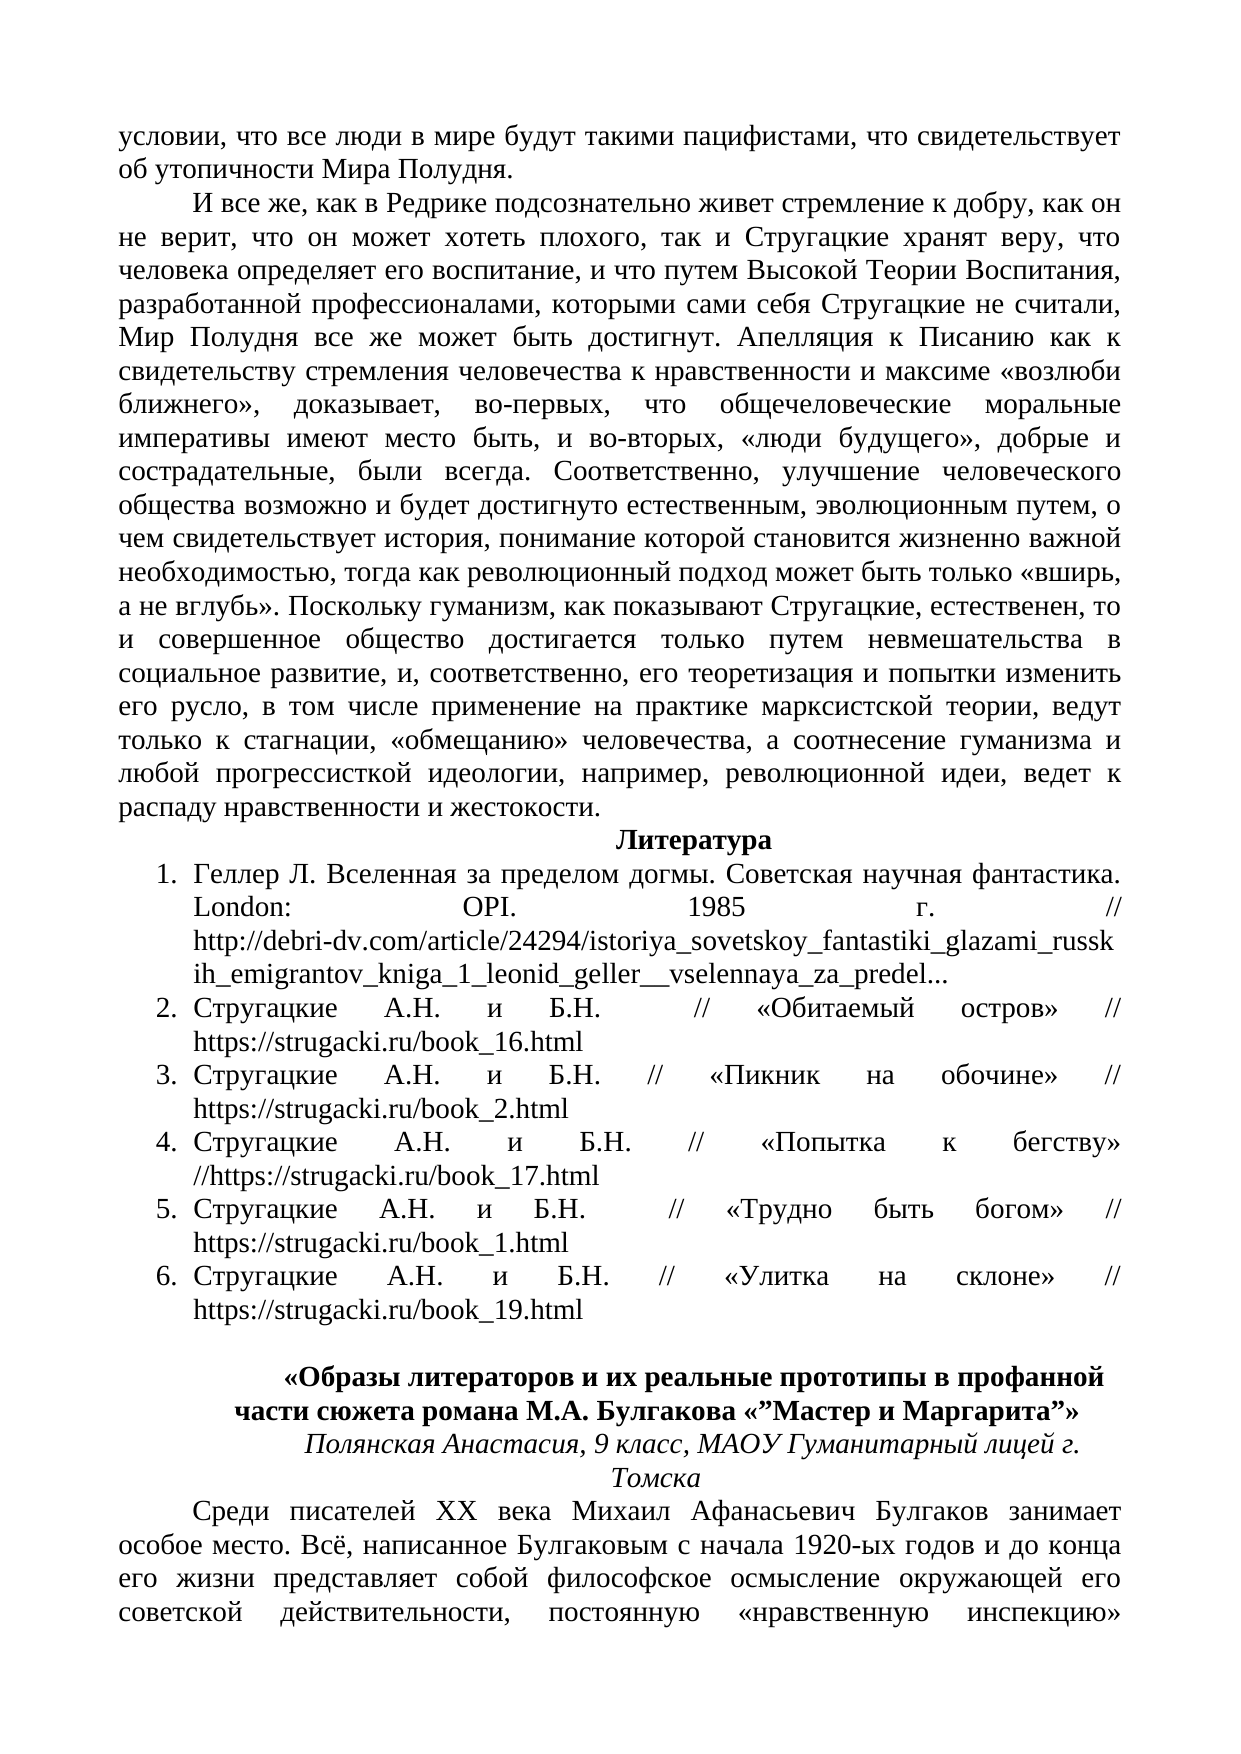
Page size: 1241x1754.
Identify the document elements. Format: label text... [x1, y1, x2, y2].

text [118, 118, 1122, 185]
text «Образы литераторов и их реальные прототипы в профанной части сюжета романа М.А. Булгакова «”Мастер и Маргарита”» [192, 1359, 1122, 1426]
list Стругацкие А.Н. и Б.Н. // «Улитка на склоне» // https://strugacki.ru/book_19.html [156, 1258, 1122, 1326]
list Стругацкие А.Н. и Б.Н. // «Трудно быть богом» // https://strugacki.ru/book_1.html [156, 1191, 1122, 1258]
list Стругацкие А.Н. и Б.Н. // «Попытка к бегству» //https://strugacki.ru/book_17.html [156, 1124, 1122, 1191]
text Полянская Анастасия, 9 класс, МАОУ Гуманитарный лицей г. Томска [192, 1426, 1122, 1493]
text И все же, как в Редрике подсознательно живет стремление к добру, как он не верит, что он может хотеть плохого, так и Стругацкие хранят веру, что человека определяет его воспитание, и что путем Высокой Теории Воспитания, разработанной профессионалами, которыми сами себя Стругацкие не считали, Мир Полудня все же может быть достигнут. Апелляция к Писанию как к свидетельству стремления человечества к нравственности и максиме «возлюби ближнего», доказывает, во-первых, что общечеловеческие моральные императивы имеют место быть, и во-вторых, «люди будущего», добрые и сострадательные, были всегда. Соответственно, улучшение человеческого общества возможно и будет достигнуто естественным, эволюционным путем, о чем свидетельствует история, понимание которой становится жизненно важной необходимостью, тогда как революционный подход может быть только «вширь, а не вглубь». Поскольку гуманизм, как показывают Стругацкие, естественен, то и совершенное общество достигается только путем невмешательства в социальное развитие, и, соответственно, его теоретизация и попытки изменить его русло, в том числе применение на практике марксистской теории, ведут только к стагнации, «обмещанию» человечества, а соотнесение гуманизма и любой прогрессисткой идеологии, например, революционной идеи, ведет к распаду нравственности и жестокости. [118, 185, 1122, 822]
list Геллер Л. Вселенная за пределом догмы. Советская научная фантастика. London: OPI. 1985 г. // http://debri-dv.com/article/24294/istoriya_sovetskoy_fantastiki_glazami_russkih_emigrantov_kniga_1_leonid_geller__vselennaya_za_predel... [156, 856, 1122, 990]
text Литература [192, 822, 1122, 856]
list Стругацкие А.Н. и Б.Н. // «Обитаемый остров» // https://strugacki.ru/book_16.html [156, 990, 1122, 1057]
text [118, 1493, 1122, 1627]
list Стругацкие А.Н. и Б.Н. // «Пикник на обочине» // https://strugacki.ru/book_2.html [156, 1057, 1122, 1124]
